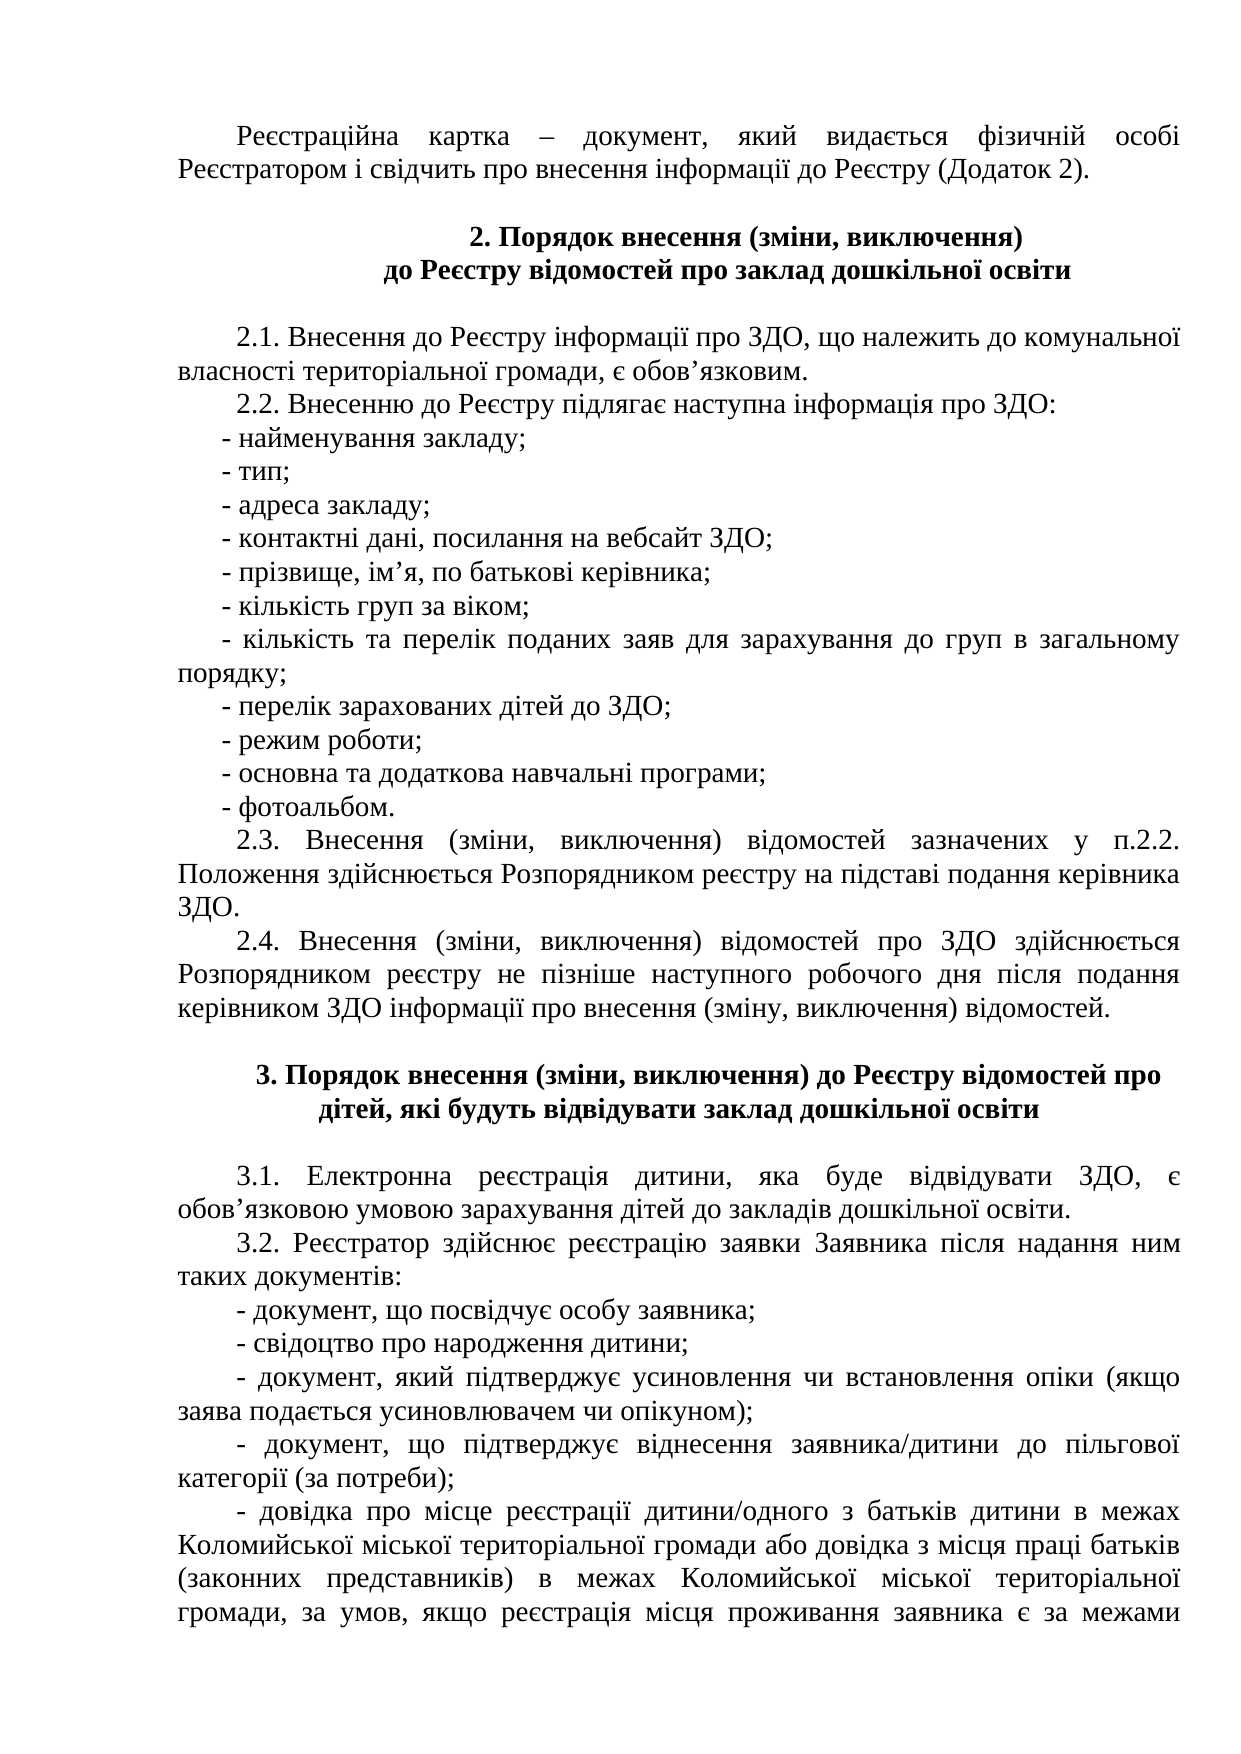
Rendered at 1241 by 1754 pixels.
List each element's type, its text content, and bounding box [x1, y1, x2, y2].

text - перелік зарахованих дітей до ЗДО; [221, 688, 1181, 722]
text 3.1. Електронна реєстрація дитини, яка буде відвідувати ЗДО, є обов’язковою умовою зарахування дітей до закладів дошкільної освіти. [177, 1158, 1181, 1225]
text 2.4. Внесення (зміни, виключення) відомостей про ЗДО здійснюється Розпорядником реєстру не пізніше наступного робочого дня після подання керівником ЗДО інформації про внесення (зміну, виключення) відомостей. [177, 923, 1181, 1024]
text - тип; [221, 453, 1181, 487]
text - документ, що підтверджує віднесення заявника/дитини до пільгової категорії (за потреби); [177, 1426, 1181, 1493]
text - кількість та перелік поданих заяв для зарахування до груп в загальному порядку; [177, 621, 1181, 688]
text 2. Порядок внесення (зміни, виключення) [252, 219, 1181, 252]
text - основна та додаткова навчальні програми; [221, 755, 1181, 789]
text - режим роботи; [221, 722, 1181, 755]
text 2.2. Внесенню до Реєстру підлягає наступна інформація про ЗДО: [177, 386, 1181, 420]
text - фотоальбом. [221, 789, 1181, 822]
text 3.2. Реєстратор здійснює реєстрацію заявки Заявника після надання ним таких документів: [177, 1225, 1181, 1292]
text - документ, який підтверджує усиновлення чи встановлення опіки (якщо заява подається усиновлювачем чи опікуном); [177, 1359, 1181, 1426]
text - найменування закладу; [221, 420, 1181, 453]
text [177, 1493, 1181, 1627]
text до Реєстру відомостей про заклад дошкільної освіти [215, 252, 1181, 286]
text - контактні дані, посилання на вебсайт ЗДО; [221, 521, 1181, 554]
text 2.3. Внесення (зміни, виключення) відомостей зазначених у п.2.2. Положення здійснюється Розпорядником реєстру на підставі подання керівника ЗДО. [177, 822, 1181, 923]
text - адреса закладу; [221, 487, 1181, 521]
text - кількість груп за віком; [221, 588, 1181, 621]
text - прізвище, ім’я, по батькові керівника; [222, 554, 1181, 588]
text 3. Порядок внесення (зміни, виключення) до Реєстру відомостей про дітей, які будуть відвідувати заклад дошкільної освіти [177, 1057, 1181, 1124]
text Реєстраційна картка – документ, який видається фізичній особі Реєстратором і свідчить про внесення інформації до Реєстру (Додаток 2). [177, 118, 1181, 185]
text 2.1. Внесення до Реєстру інформації про ЗДО, що належить до комунальної власності територіальної громади, є обов’язковим. [177, 319, 1181, 386]
text - документ, що посвідчує особу заявника; [236, 1292, 1181, 1326]
text - свідоцтво про народження дитини; [236, 1326, 1181, 1359]
